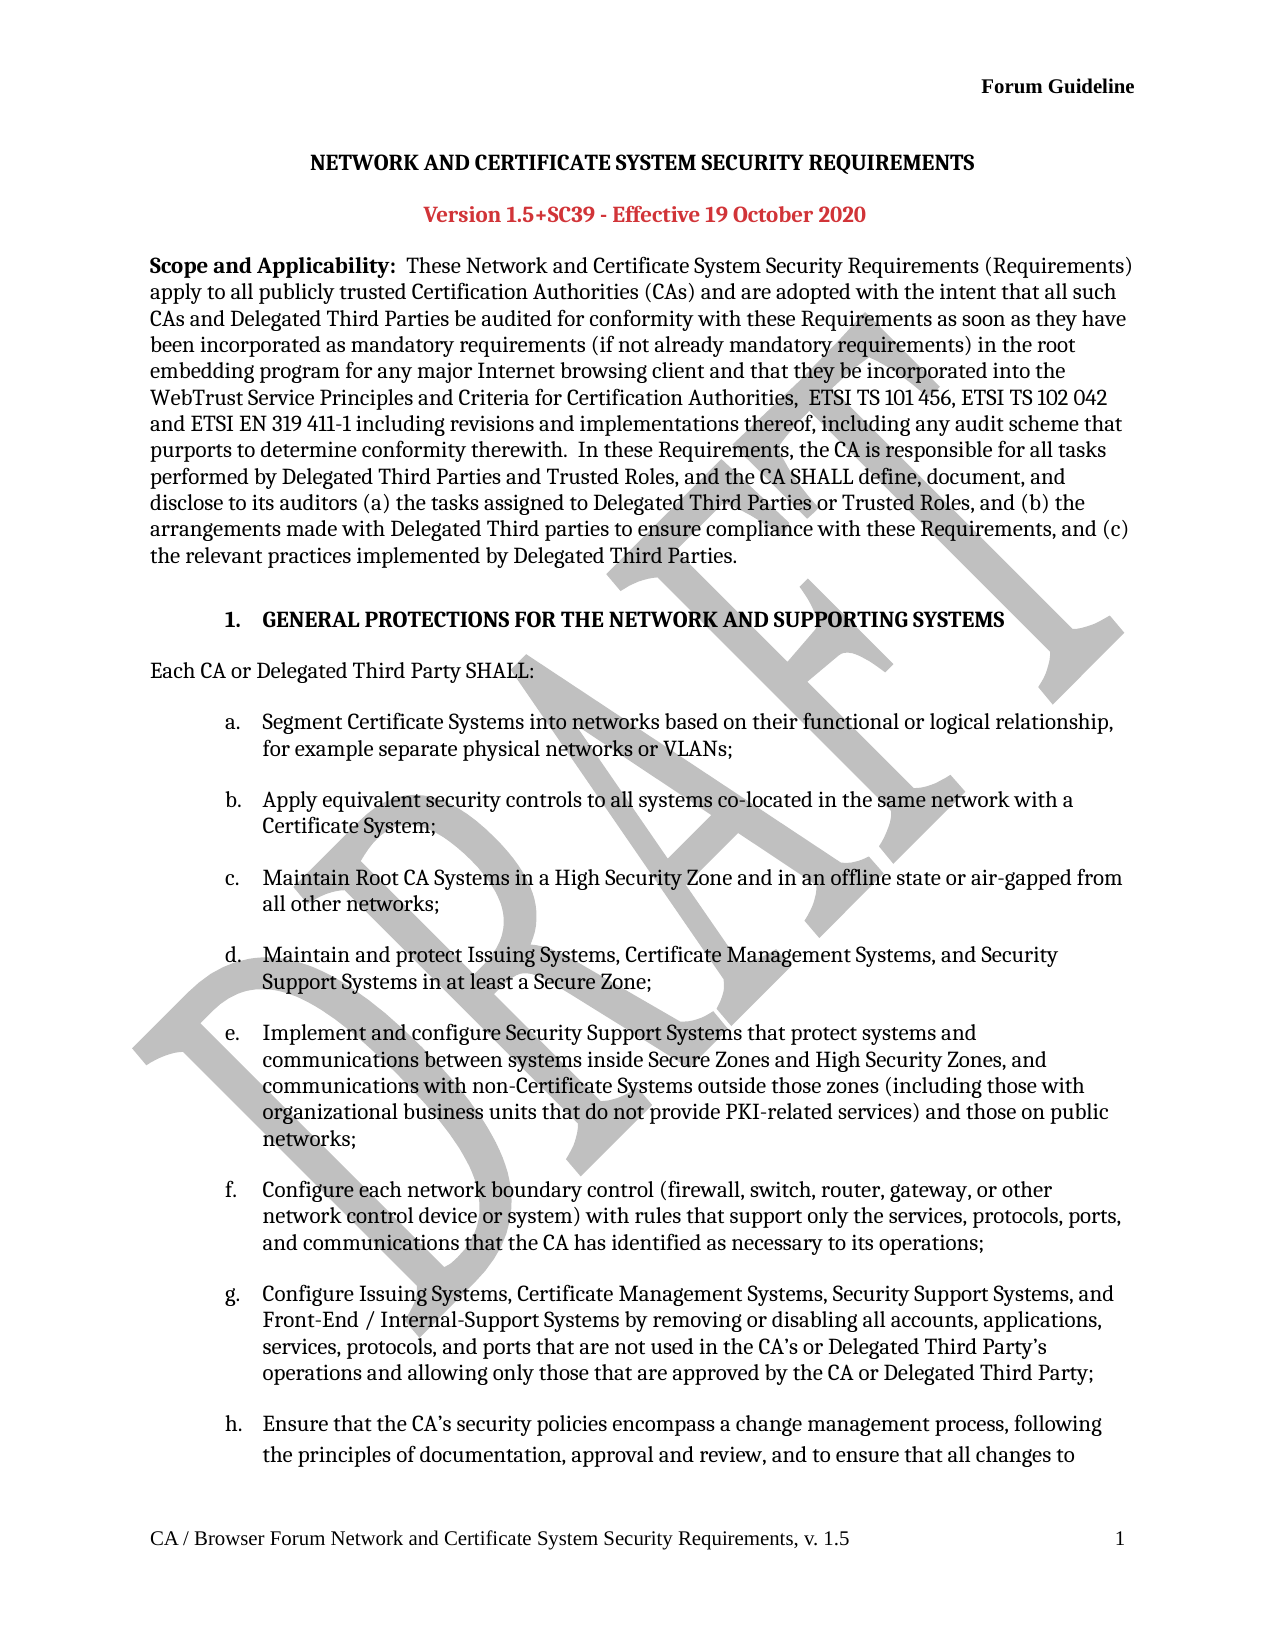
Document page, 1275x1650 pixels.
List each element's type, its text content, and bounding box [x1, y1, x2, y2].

text Each CA or Delegated Third Party SHALL: [150, 658, 1134, 684]
text Version 1.5+SC39 - Effective 19 October 2020 [150, 201, 1134, 228]
list Maintain Root CA Systems in a High Security Zone and in an offline state or air-gapped from all other networks; [225, 864, 1134, 917]
list Apply equivalent security controls to all systems co-located in the same network with a Certificate System; [225, 787, 1134, 839]
list Configure each network boundary control (firewall, switch, router, gateway, or other network control device or system) with rules that support only the services, protocols, ports, and communications that the CA has identified as necessary to its operations; [225, 1177, 1134, 1256]
list GENERAL PROTECTIONS FOR THE NETWORK AND SUPPORTING SYSTEMS [225, 606, 1134, 633]
text NETWORK AND CERTIFICATE SYSTEM SECURITY REQUIREMENTS [150, 150, 1134, 176]
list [225, 1411, 1134, 1468]
list Implement and configure Security Support Systems that protect systems and communications between systems inside Secure Zones and High Security Zones, and communications with non-Certificate Systems outside those zones (including those with organizational business units that do not provide PKI-related services) and those on public networks; [225, 1020, 1134, 1152]
text Scope and Applicability: These Network and Certificate System Security Requirements (Requirements) apply to all publicly trusted Certification Authorities (CAs) and are adopted with the intent that all such CAs and Delegated Third Parties be audited for conformity with these Requirements as soon as they have been incorporated as mandatory requirements (if not already mandatory requirements) in the root embedding program for any major Internet browsing client and that they be incorporated into the WebTrust Service Principles and Criteria for Certification Authorities, ETSI TS 101 456, ETSI TS 102 042 and ETSI EN 319 411-1 including revisions and implementations thereof, including any audit scheme that purports to determine conformity therewith. In these Requirements, the CA is responsible for all tasks performed by Delegated Third Parties and Trusted Roles, and the CA SHALL define, document, and disclose to its auditors (a) the tasks assigned to Delegated Third Parties or Trusted Roles, and (b) the arrangements made with Delegated Third parties to ensure compliance with these Requirements, and (c) the relevant practices implemented by Delegated Third Parties. [150, 253, 1134, 569]
list Segment Certificate Systems into networks based on their functional or logical relationship, for example separate physical networks or VLANs; [225, 709, 1134, 762]
list Maintain and protect Issuing Systems, Certificate Management Systems, and Security Support Systems in at least a Secure Zone; [225, 942, 1134, 995]
list Configure Issuing Systems, Certificate Management Systems, Security Support Systems, and Front-End / Internal-Support Systems by removing or disabling all accounts, applications, services, protocols, and ports that are not used in the CA’s or Delegated Third Party’s operations and allowing only those that are approved by the CA or Delegated Third Party; [225, 1281, 1134, 1386]
